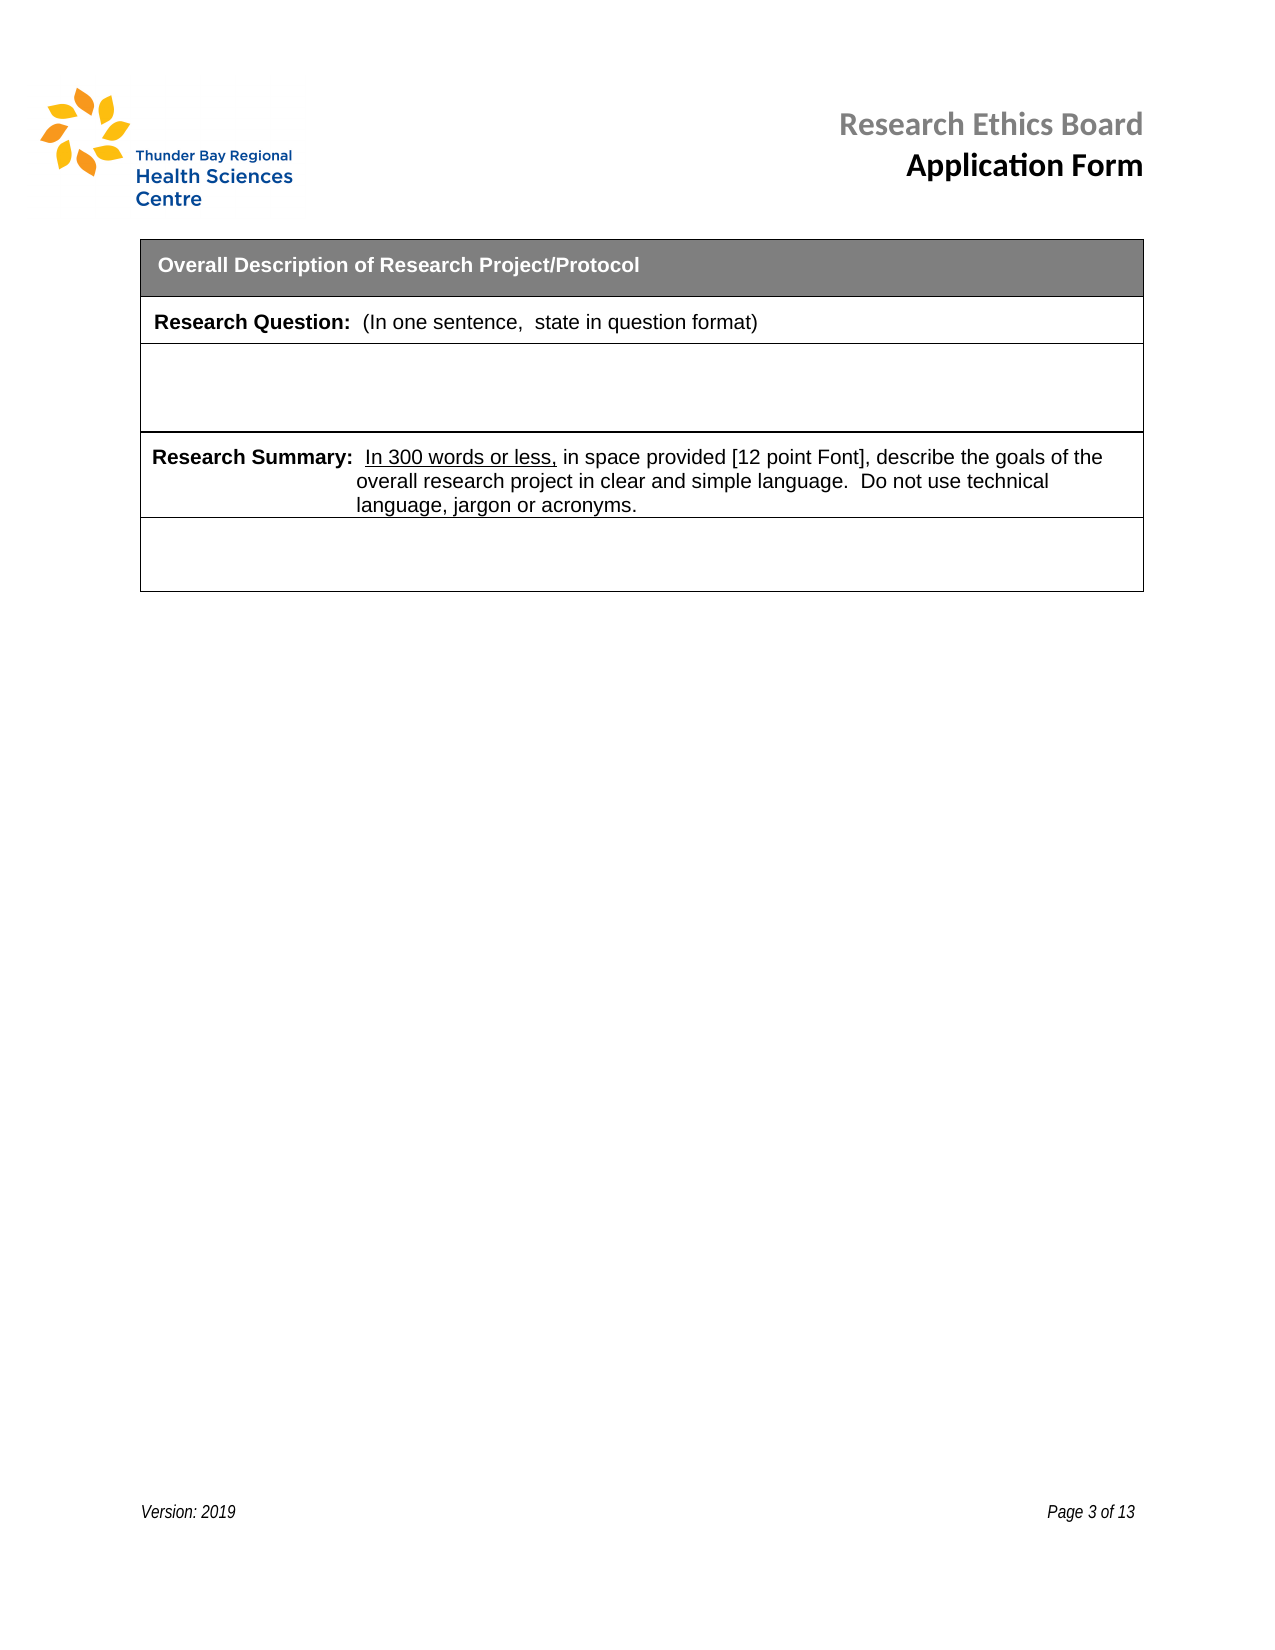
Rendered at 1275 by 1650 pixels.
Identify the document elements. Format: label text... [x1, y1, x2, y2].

picture [26, 75, 306, 219]
table_cell Research Summary: In 300 words or less, in space provided [12 point Font], describe the goals of the overall research project in clear and simple language. Do not use technical language, jargon or acronyms. [141, 433, 1143, 517]
table_cell Research Question: (In one sentence, state in question format) [141, 297, 1143, 342]
table_cell [141, 344, 1143, 431]
table_header Overall Description of Research Project/Protocol [141, 240, 1143, 296]
table_cell [141, 518, 1143, 591]
